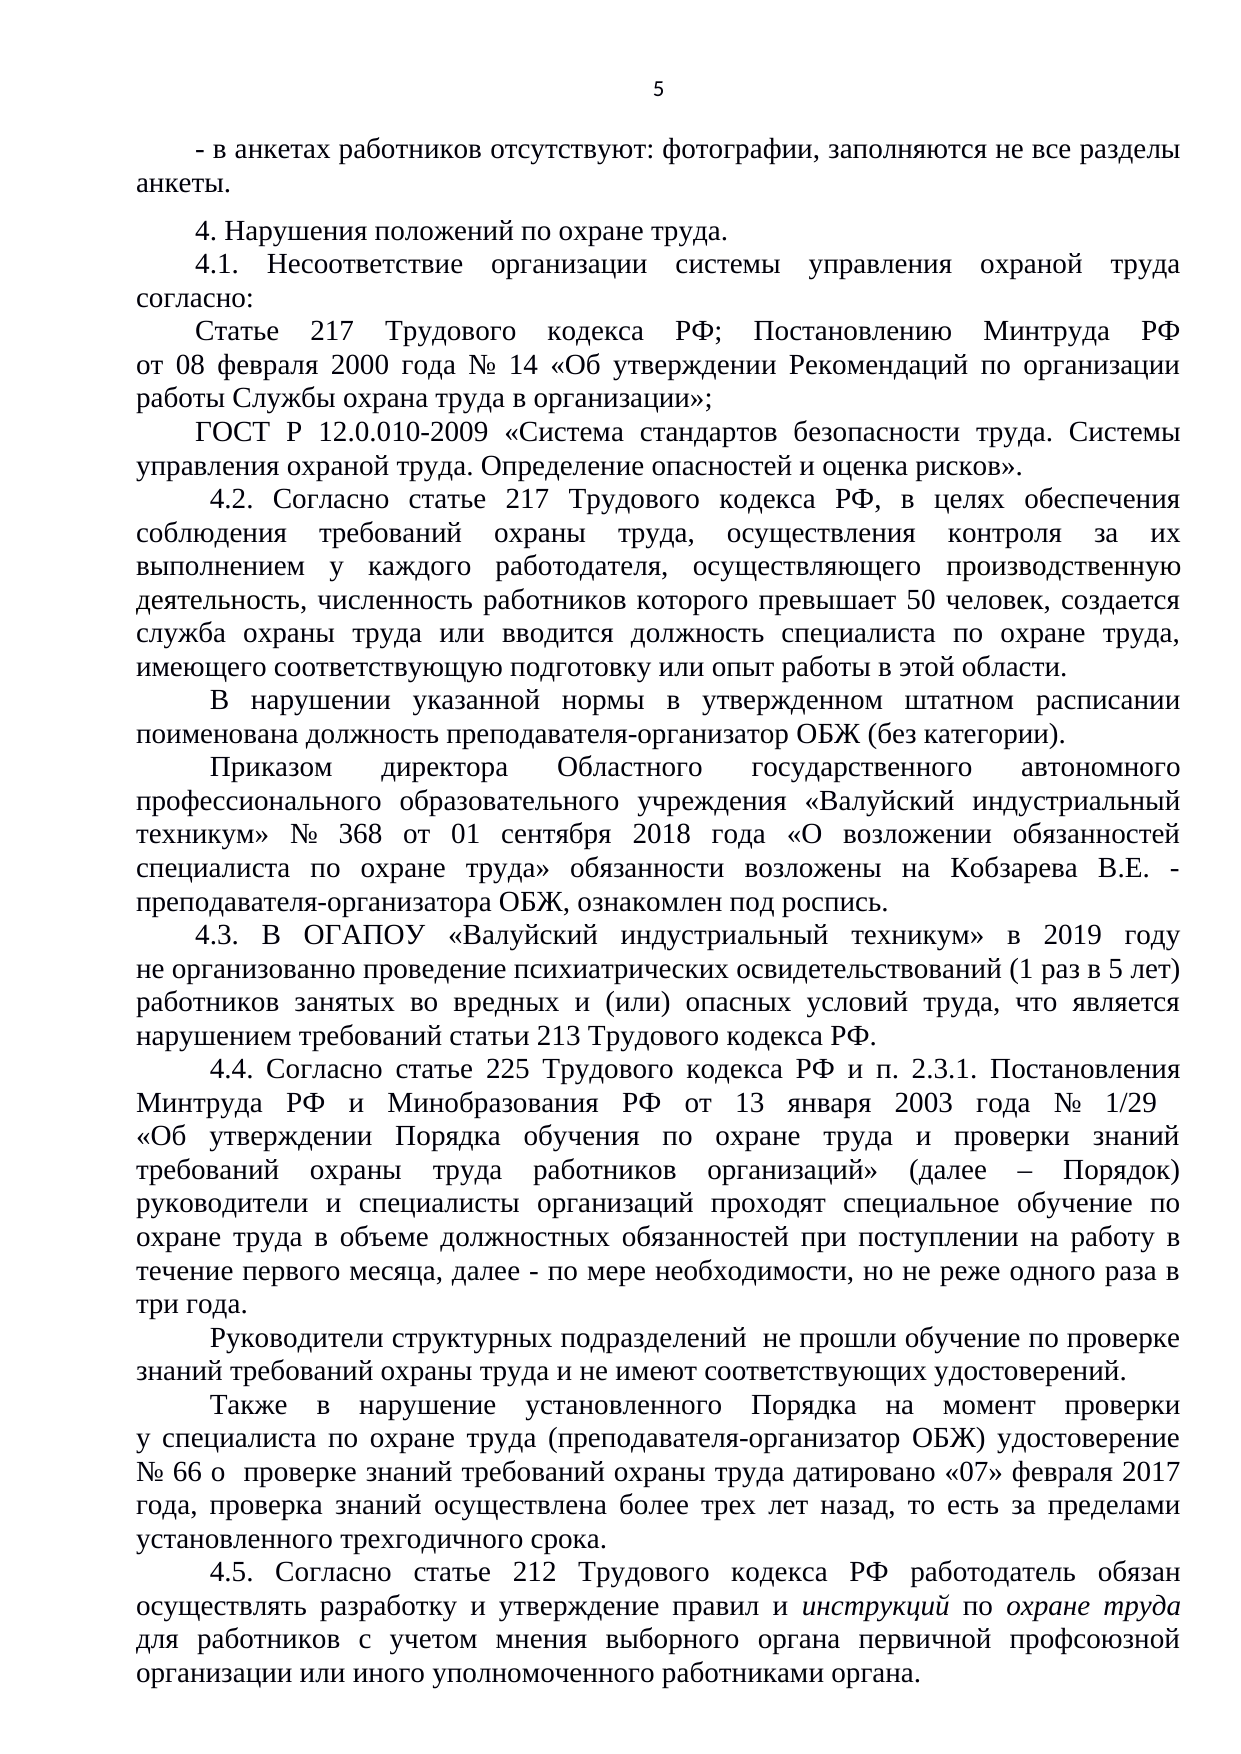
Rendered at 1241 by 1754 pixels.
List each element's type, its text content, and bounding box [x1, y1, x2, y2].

text В нарушении указанной нормы в утвержденном штатном расписании поименована должность преподавателя-организатор ОБЖ (без категории). [136, 682, 1181, 749]
text Приказом директора Областного государственного автономного профессионального образовательного учреждения «Валуйский индустриальный техникум» № 368 от 01 сентября 2018 года «О возложении обязанностей специалиста по охране труда» обязанности возложены на Кобзарева В.Е. -преподавателя-организатора ОБЖ, ознакомлен под роспись. [136, 749, 1181, 917]
text ГОСТ Р 12.0.010-2009 «Система стандартов безопасности труда. Системы управления охраной труда. Определение опасностей и оценка рисков». [136, 414, 1181, 481]
text Также в нарушение установленного Порядка на момент проверки у специалиста по охране труда (преподавателя-организатор ОБЖ) удостоверение № 66 о проверке знаний требований охраны труда датировано «07» февраля 2017 года, проверка знаний осуществлена более трех лет назад, то есть за пределами установленного трехгодичного срока. [136, 1387, 1181, 1554]
text Руководители структурных подразделений не прошли обучение по проверке знаний требований охраны труда и не имеют соответствующих удостоверений. [136, 1320, 1181, 1387]
text 4. Нарушения положений по охране труда. [136, 213, 1181, 246]
text Статье 217 Трудового кодекса РФ; Постановлению Минтруда РФ от 08 февраля 2000 года № 14 «Об утверждении Рекомендаций по организации работы Службы охрана труда в организации»; [136, 313, 1181, 414]
text 4.2. Согласно статье 217 Трудового кодекса РФ, в целях обеспечения соблюдения требований охраны труда, осуществления контроля за их выполнением у каждого работодателя, осуществляющего производственную деятельность, численность работников которого превышает 50 человек, создается служба охраны труда или вводится должность специалиста по охране труда, имеющего соответствующую подготовку или опыт работы в этой области. [136, 481, 1181, 682]
text 4.5. Согласно статье 212 Трудового кодекса РФ работодатель обязан осуществлять разработку и утверждение правил и инструкций по охране труда для работников с учетом мнения выборного органа первичной профсоюзной организации или иного уполномоченного работниками органа. [136, 1554, 1181, 1689]
text - в анкетах работников отсутствуют: фотографии, заполняются не все разделы анкеты. [136, 131, 1181, 198]
text 4.1. Несоответствие организации системы управления охраной труда согласно: [136, 246, 1181, 313]
text 4.3. В ОГАПОУ «Валуйский индустриальный техникум» в 2019 году не организованно проведение психиатрических освидетельствований (1 раз в 5 лет) работников занятых во вредных и (или) опасных условий труда, что является нарушением требований статьи 213 Трудового кодекса РФ. [136, 917, 1181, 1051]
text 4.4. Согласно статье 225 Трудового кодекса РФ и п. 2.3.1. Постановления Минтруда РФ и Минобразования РФ от 13 января 2003 года № 1/29 «Об утверждении Порядка обучения по охране труда и проверки знаний требований охраны труда работников организаций» (далее – Порядок) руководители и специалисты организаций проходят специальное обучение по охране труда в объеме должностных обязанностей при поступлении на работу в течение первого месяца, далее - по мере необходимости, но не реже одного раза в три года. [136, 1051, 1181, 1320]
